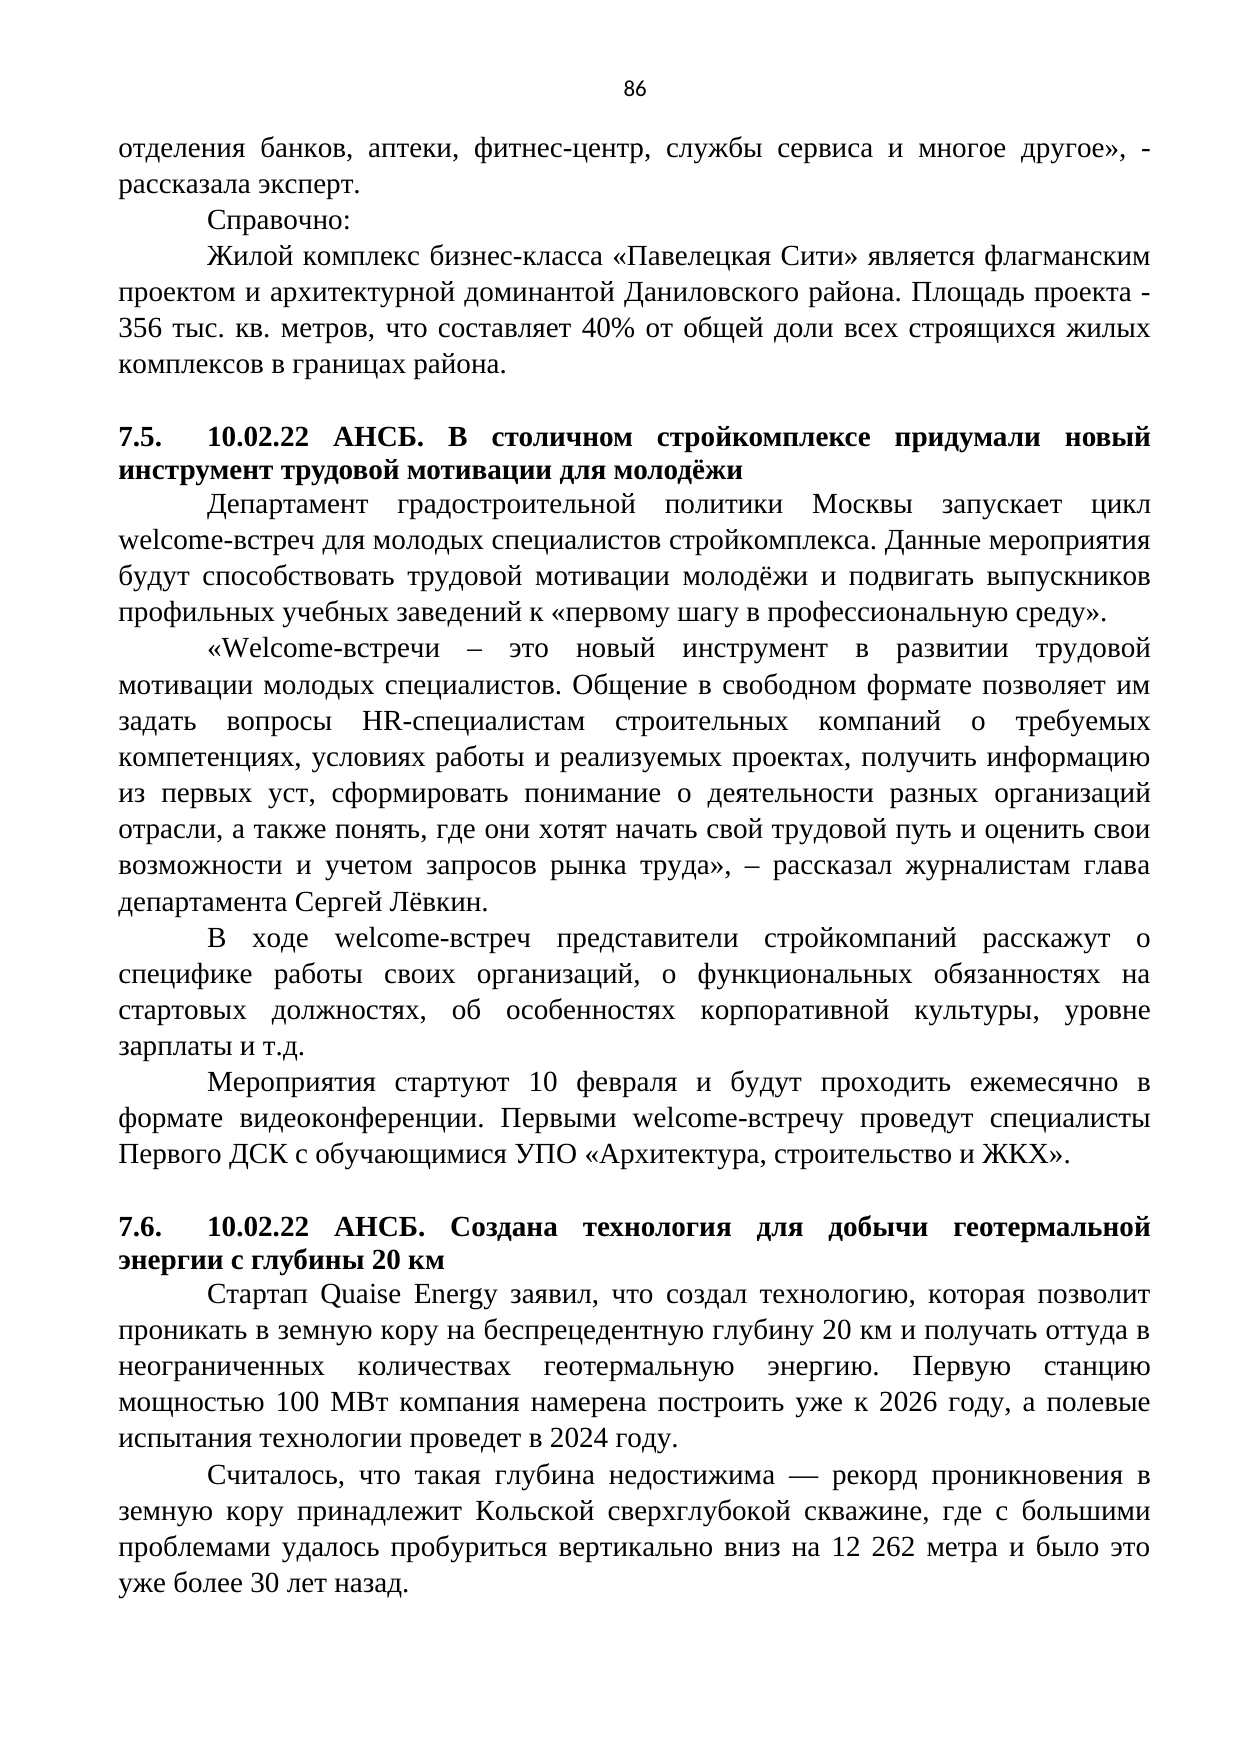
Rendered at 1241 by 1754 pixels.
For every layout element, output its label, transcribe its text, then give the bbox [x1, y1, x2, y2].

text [118, 130, 1152, 199]
subtitle 10.02.22 АНСБ. В столичном стройкомплексе придумали новый инструмент трудовой мотивации для молодёжи [118, 419, 1152, 486]
text Считалось, что такая глубина недостижима — рекорд проникновения в земную кору принадлежит Кольской сверхглубокой скважине, где с большими проблемами удалось пробуриться вертикально вниз на 12 262 метра и было это уже более 30 лет назад. [118, 1457, 1152, 1599]
text Стартап Quaise Energy заявил, что создал технологию, которая позволит проникать в земную кору на беспрецедентную глубину 20 км и получать оттуда в неограниченных количествах геотермальную энергию. Первую станцию мощностью 100 МВт компания намерена построить уже к 2026 году, а полевые испытания технологии проведет в 2024 году. [118, 1276, 1152, 1454]
text Справочно: [118, 202, 1152, 236]
text Мероприятия стартуют 10 февраля и будут проходить ежемесячно в формате видеоконференции. Первыми welcome-встречу проведут специалисты Первого ДСК с обучающимися УПО «Архитектура, строительство и ЖКХ». [118, 1064, 1152, 1170]
text Жилой комплекс бизнес-класса «Павелецкая Сити» является флагманским проектом и архитектурной доминантой Даниловского района. Площадь проекта - 356 тыс. кв. метров, что составляет 40% от общей доли всех строящихся жилых комплексов в границах района. [118, 238, 1152, 380]
text В ходе welcome-встреч представители стройкомпаний расскажут о специфике работы своих организаций, о функциональных обязанностях на стартовых должностях, об особенностях корпоративной культуры, уровне зарплаты и т.д. [118, 920, 1152, 1062]
subtitle 10.02.22 АНСБ. Создана технология для добычи геотермальной энергии с глубины 20 км [118, 1209, 1152, 1276]
text Департамент градостроительной политики Москвы запускает цикл welcome-встреч для молодых специалистов стройкомплекса. Данные мероприятия будут способствовать трудовой мотивации молодёжи и подвигать выпускников профильных учебных заведений к «первому шагу в профессиональную среду». [118, 486, 1152, 628]
text «Welcome-встречи – это новый инструмент в развитии трудовой мотивации молодых специалистов. Общение в свободном формате позволяет им задать вопросы HR-специалистам строительных компаний о требуемых компетенциях, условиях работы и реализуемых проектах, получить информацию из первых уст, сформировать понимание о деятельности разных организаций отрасли, а также понять, где они хотят начать свой трудовой путь и оценить свои возможности и учетом запросов рынка труда», – рассказал журналистам глава департамента Сергей Лёвкин. [118, 631, 1152, 917]
